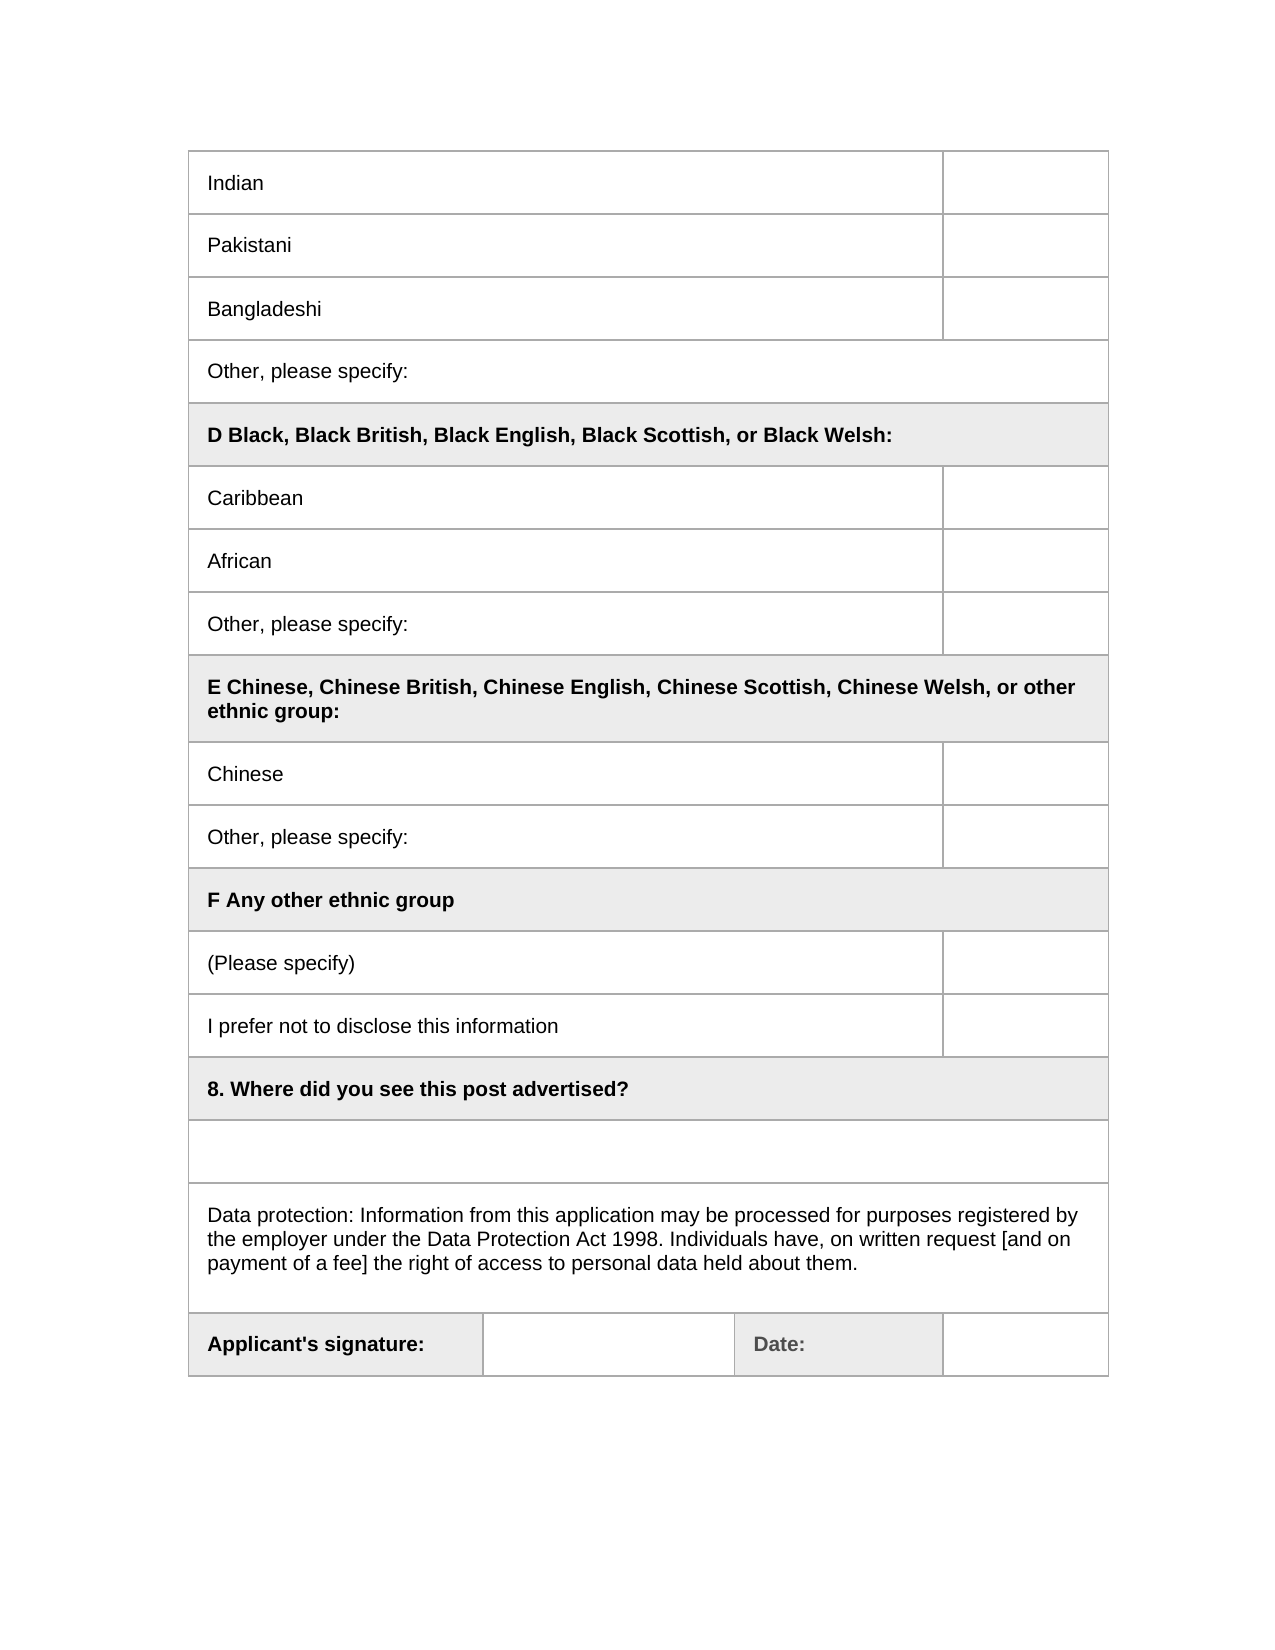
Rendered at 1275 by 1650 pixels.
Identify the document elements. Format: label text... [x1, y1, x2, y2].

table_cell F Any other ethnic group [189, 869, 1108, 930]
table_cell Indian [189, 152, 942, 213]
table_cell Bangladeshi [189, 278, 942, 339]
table_cell [944, 806, 1108, 867]
table_cell Applicant's signature: [189, 1314, 482, 1375]
table_cell Other, please specify: [189, 593, 942, 654]
table_cell D Black, Black British, Black English, Black Scottish, or Black Welsh: [189, 404, 1108, 465]
table_cell [944, 995, 1108, 1056]
table_cell African [189, 530, 942, 591]
table_cell [944, 743, 1108, 804]
table_cell [944, 932, 1108, 993]
table_cell I prefer not to disclose this information [189, 995, 942, 1056]
table_cell [944, 215, 1108, 276]
table_cell [944, 278, 1108, 339]
table_cell [189, 1121, 1108, 1182]
table_cell [944, 1314, 1108, 1375]
table_cell [944, 467, 1108, 528]
table_cell Other, please specify: [189, 341, 1108, 402]
table_cell Chinese [189, 743, 942, 804]
table_cell [944, 593, 1108, 654]
table_cell [944, 530, 1108, 591]
table_cell E Chinese, Chinese British, Chinese English, Chinese Scottish, Chinese Welsh, or other ethnic group: [189, 656, 1108, 741]
table_cell Caribbean [189, 467, 942, 528]
table_cell Pakistani [189, 215, 942, 276]
table_cell (Please specify) [189, 932, 942, 993]
table_cell Other, please specify: [189, 806, 942, 867]
table_cell [944, 152, 1108, 213]
table_cell [484, 1314, 734, 1375]
table_cell Data protection: Information from this application may be processed for purposes registered by the employer under the Data Protection Act 1998. Individuals have, on written request [and on payment of a fee] the right of access to personal data held about them. [189, 1184, 1108, 1312]
table_cell Date: [735, 1314, 942, 1375]
table_cell 8. Where did you see this post advertised? [189, 1058, 1108, 1119]
